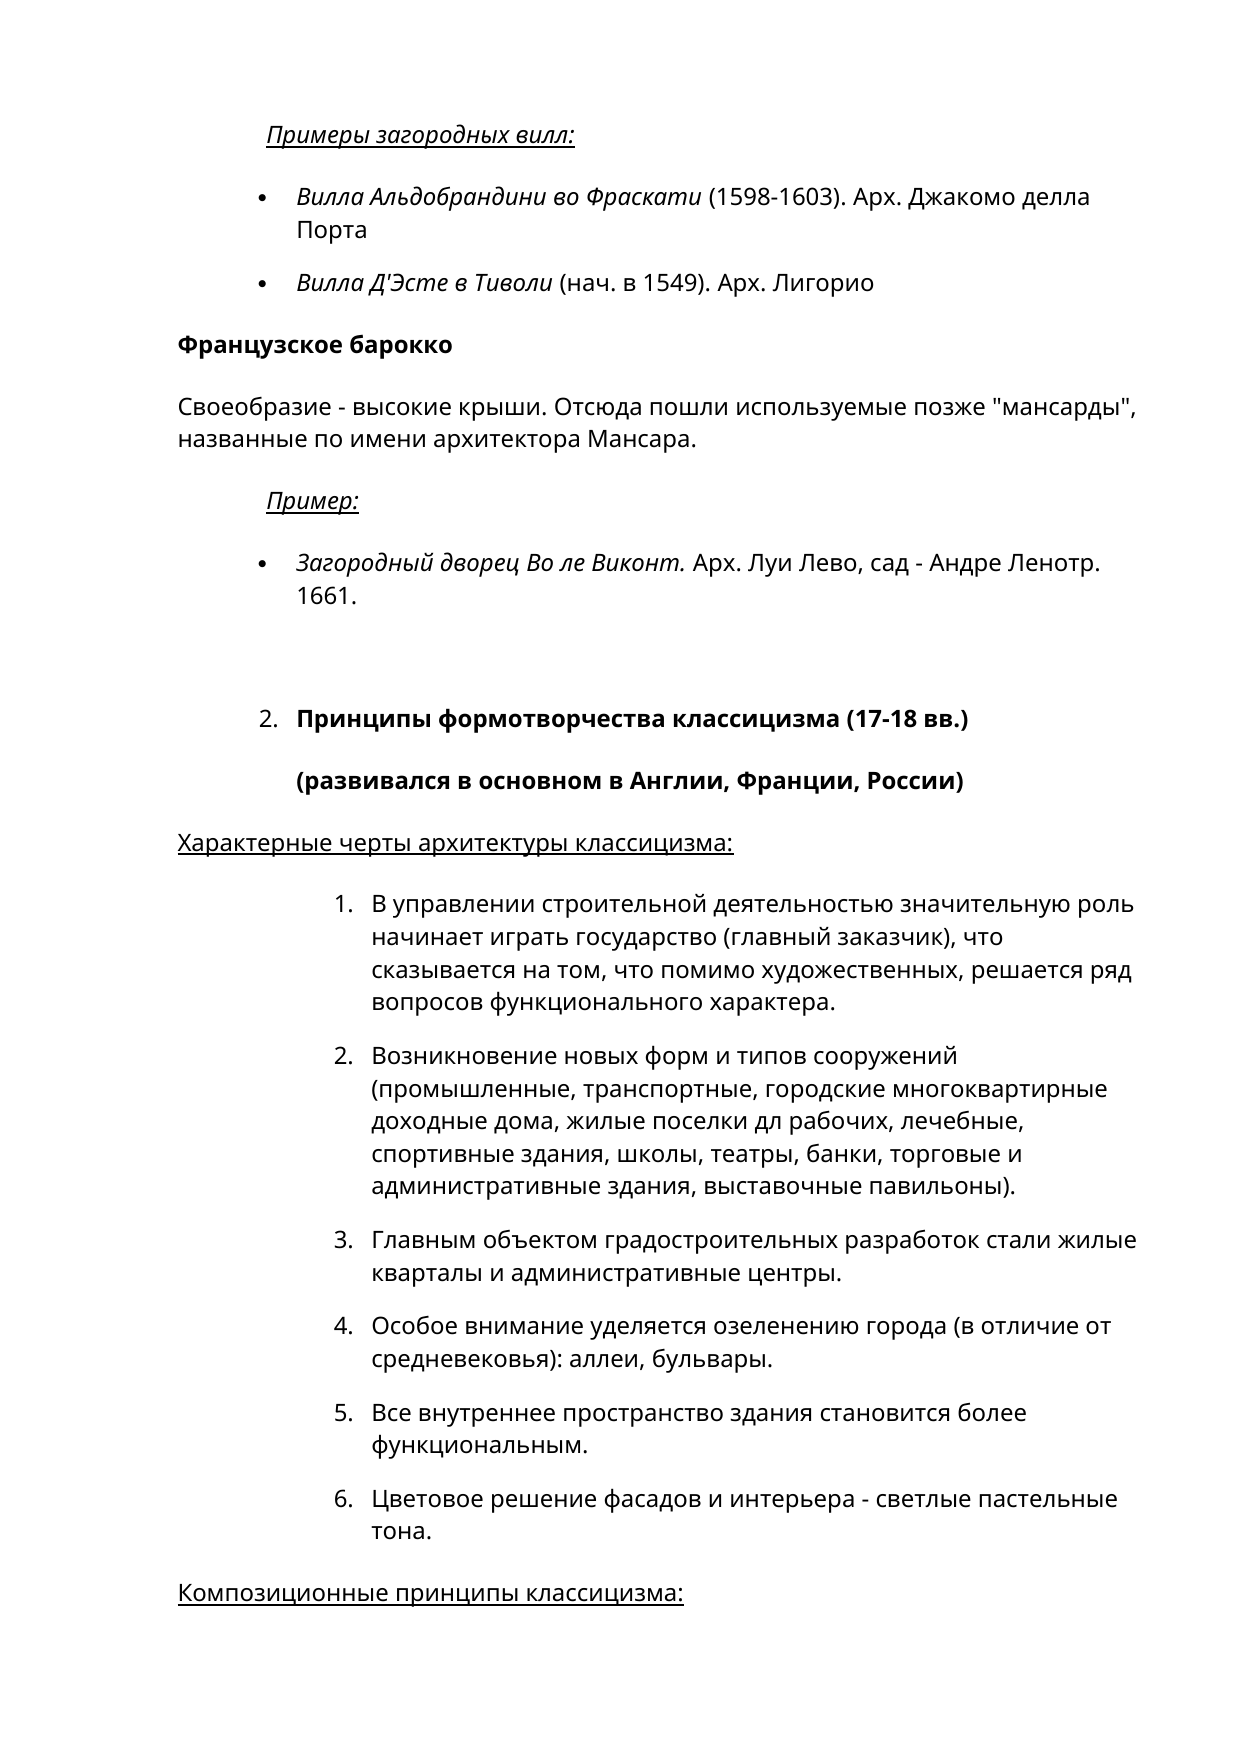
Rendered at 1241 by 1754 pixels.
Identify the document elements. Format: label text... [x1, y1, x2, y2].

text Своеобразие - высокие крыши. Отсюда пошли используемые позже "мансарды", названные по имени архитектора Мансара. [177, 390, 1152, 455]
list В управлении строительной деятельностью значительную роль начинает играть государство (главный заказчик), что сказывается на том, что помимо художественных, решается ряд вопросов функционального характера. [333, 887, 1152, 1018]
text (развивался в основном в Англии, Франции, России) [296, 764, 1152, 796]
list Вилла Д'Эсте в Тиволи (нач. в 1549). Арх. Лигорио [258, 266, 1152, 299]
list Цветовое решение фасадов и интерьера - светлые пастельные тона. [333, 1482, 1152, 1547]
text Характерные черты архитектуры классицизма: [177, 826, 1152, 858]
list Особое внимание уделяется озеленению города (в отличие от средневековья): аллеи, бульвары. [333, 1309, 1152, 1374]
text Композиционные принципы классицизма: [177, 1576, 1152, 1608]
list Главным объектом градостроительных разработок стали жилые кварталы и административные центры. [333, 1223, 1152, 1288]
text Пример: [266, 484, 1152, 517]
list Возникновение новых форм и типов сооружений (промышленные, транспортные, городские многоквартирные доходные дома, жилые поселки дл рабочих, лечебные, спортивные здания, школы, театры, банки, торговые и административные здания, выставочные павильоны). [333, 1039, 1152, 1202]
list Все внутреннее пространство здания становится более функциональным. [333, 1395, 1152, 1461]
text Французское барокко [177, 328, 1152, 361]
list Принципы формотворчества классицизма (17-18 вв.) [258, 702, 1152, 734]
list Вилла Альдобрандини во Фраскати (1598-1603). Арх. Джакомо делла Порта [258, 180, 1152, 245]
text Примеры загородных вилл: [266, 118, 1152, 151]
list Загородный дворец Во ле Виконт. Арх. Луи Лево, сад - Андре Ленотр. 1661. [258, 546, 1152, 611]
